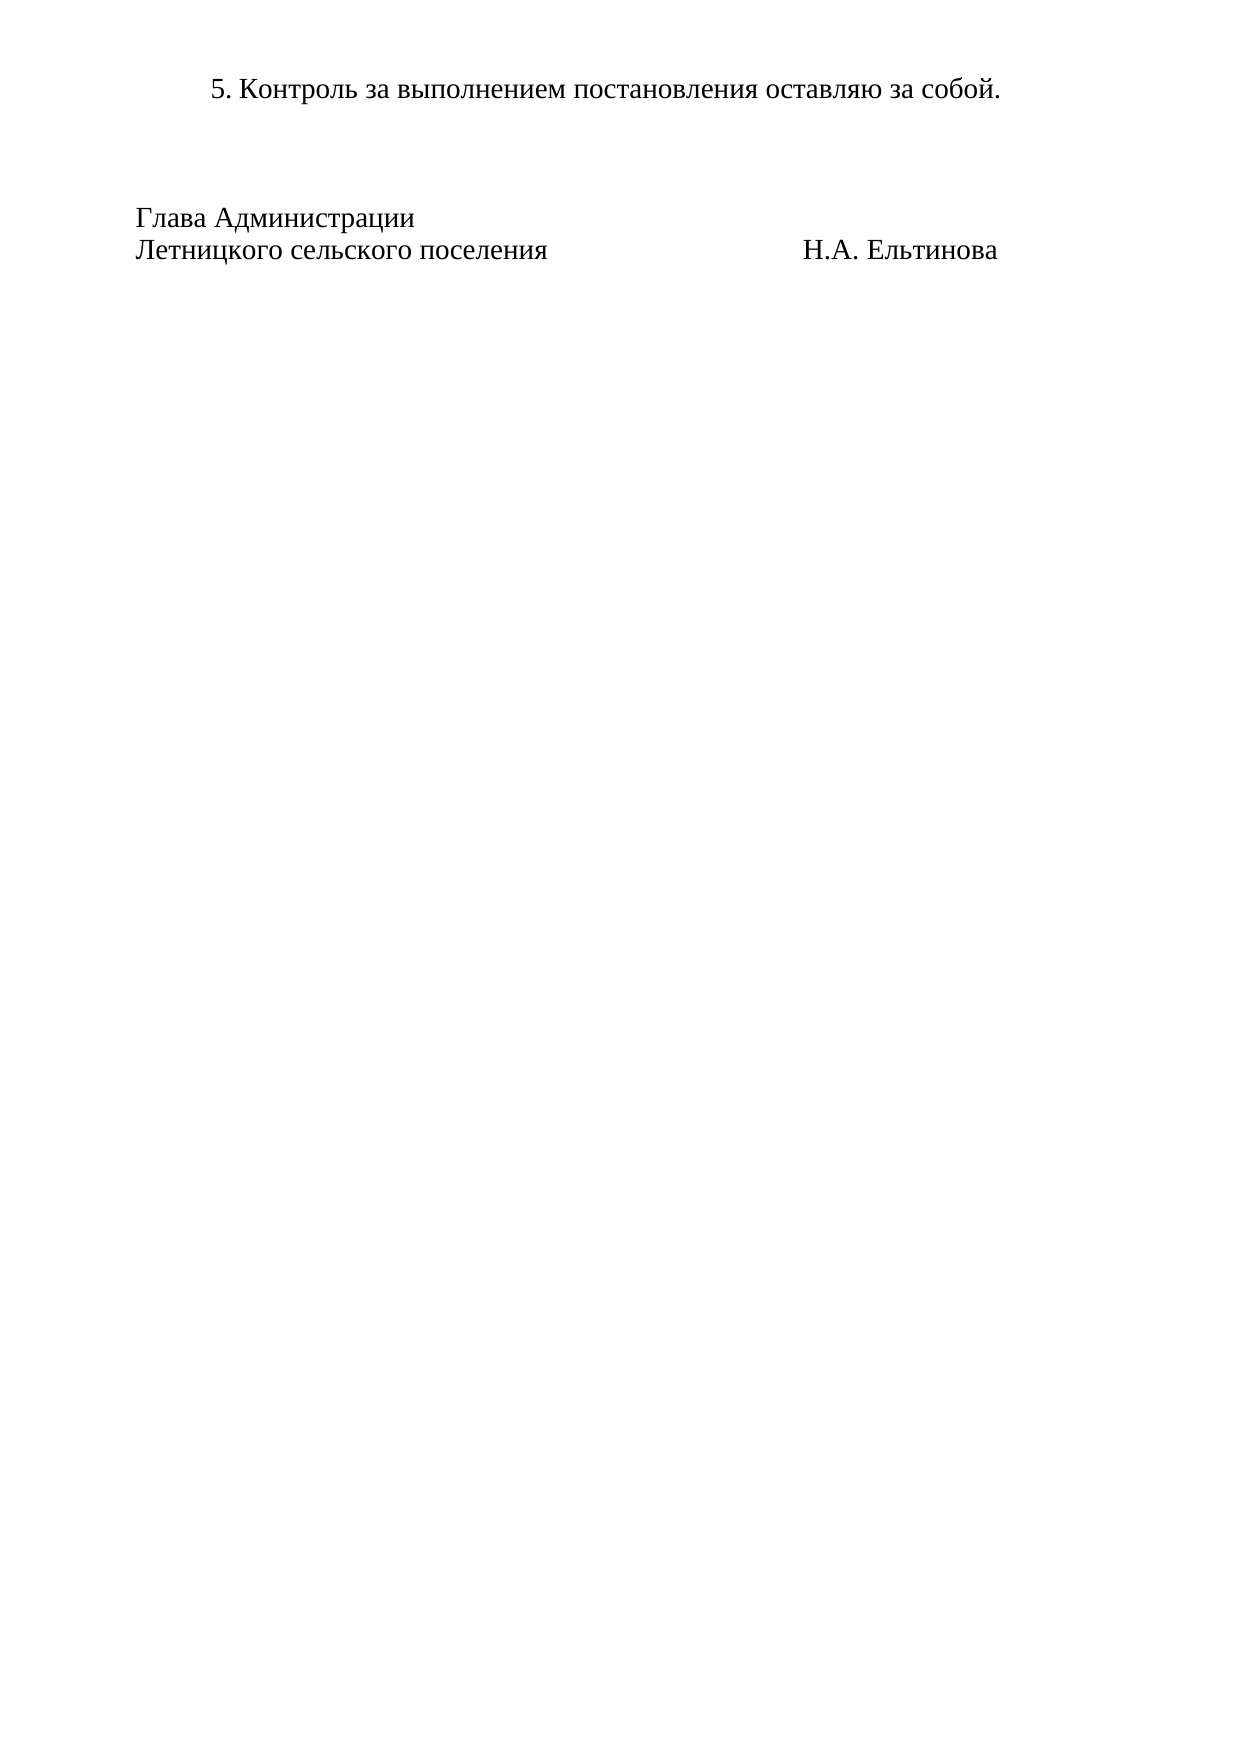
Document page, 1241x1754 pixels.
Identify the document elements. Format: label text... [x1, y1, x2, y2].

list Контроль за выполнением постановления оставляю за собой. [210, 74, 1153, 105]
text Летницкого сельского поселения Н.А. Ельтинова [135, 233, 1153, 266]
text Глава Администрации [135, 201, 1153, 233]
